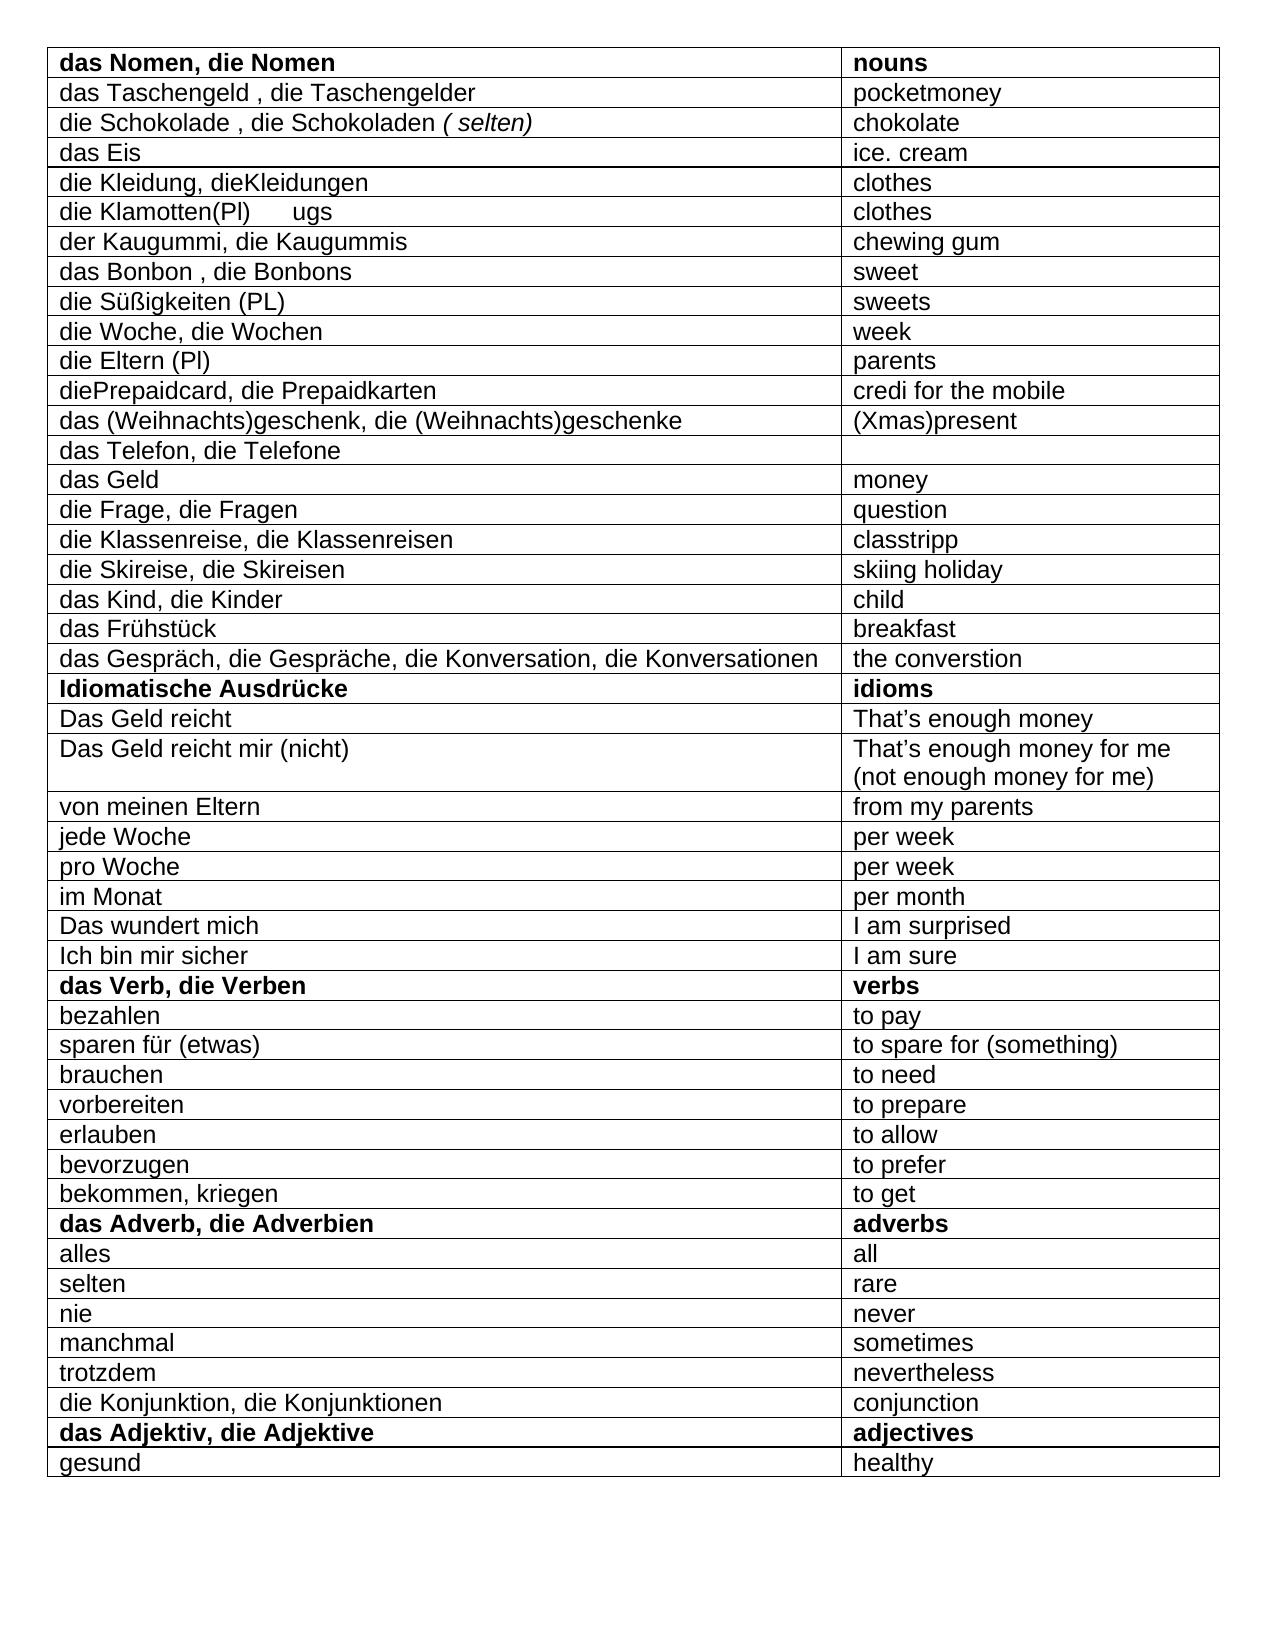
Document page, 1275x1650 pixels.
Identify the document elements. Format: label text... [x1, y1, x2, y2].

table_cell sparen für (etwas) [48, 1030, 841, 1059]
table_cell nevertheless [842, 1358, 1219, 1387]
table_cell die Woche, die Wochen [48, 316, 841, 345]
table_cell adjectives [842, 1418, 1219, 1446]
table_cell der Kaugummi, die Kaugummis [48, 227, 841, 256]
table_cell das Adjektiv, die Adjektive [48, 1418, 841, 1446]
table_cell das Bonbon , die Bonbons [48, 257, 841, 286]
table_cell die Konjunktion, die Konjunktionen [48, 1388, 841, 1417]
table_cell die Süßigkeiten (PL) [48, 287, 841, 315]
table_cell vorbereiten [48, 1090, 841, 1119]
table_cell das Verb, die Verben [48, 971, 841, 999]
table_cell das Geld [48, 465, 841, 494]
table_header nouns [842, 48, 1219, 77]
table_cell manchmal [48, 1328, 841, 1357]
table_cell das Adverb, die Adverbien [48, 1209, 841, 1238]
table_cell week [842, 316, 1219, 345]
table_cell bekommen, kriegen [48, 1179, 841, 1208]
table_cell clothes [842, 168, 1219, 196]
table_cell sweets [842, 287, 1219, 315]
table_cell jede Woche [48, 822, 841, 851]
table_cell erlauben [48, 1120, 841, 1148]
table_cell gesund [48, 1448, 841, 1476]
table_cell parents [842, 346, 1219, 375]
table_cell die Klassenreise, die Klassenreisen [48, 525, 841, 554]
table_cell die Eltern (Pl) [48, 346, 841, 375]
table_cell im Monat [48, 881, 841, 910]
table_cell per month [842, 881, 1219, 910]
table_cell to prefer [842, 1150, 1219, 1178]
table_cell sometimes [842, 1328, 1219, 1357]
table_cell question [842, 495, 1219, 524]
table_cell das Frühstück [48, 614, 841, 643]
table_cell das Gespräch, die Gespräche, die Konversation, die Konversationen [48, 644, 841, 673]
table_cell pro Woche [48, 852, 841, 880]
table_cell breakfast [842, 614, 1219, 643]
table_cell alles [48, 1239, 841, 1268]
table_cell trotzdem [48, 1358, 841, 1387]
table_cell das Eis [48, 138, 841, 166]
table_cell to prepare [842, 1090, 1219, 1119]
table_cell sweet [842, 257, 1219, 286]
table_cell die Schokolade , die Schokoladen ( selten) [48, 108, 841, 137]
table_cell healthy [842, 1448, 1219, 1476]
table_cell das (Weihnachts)geschenk, die (Weihnachts)geschenke [48, 406, 841, 434]
table_cell to spare for (something) [842, 1030, 1219, 1059]
table_cell pocketmoney [842, 78, 1219, 107]
table_cell the converstion [842, 644, 1219, 673]
table_cell child [842, 585, 1219, 613]
table_cell credi for the mobile [842, 376, 1219, 405]
table_cell bevorzugen [48, 1150, 841, 1178]
table_cell from my parents [842, 792, 1219, 821]
table_cell to pay [842, 1001, 1219, 1029]
table_cell verbs [842, 971, 1219, 999]
table_cell money [842, 465, 1219, 494]
table_cell Ich bin mir sicher [48, 941, 841, 970]
table_cell per week [842, 852, 1219, 880]
table_cell das Taschengeld , die Taschengelder [48, 78, 841, 107]
table_cell clothes [842, 197, 1219, 226]
table_cell Das Geld reicht mir (nicht) [48, 734, 841, 791]
table_cell (Xmas)present [842, 406, 1219, 434]
table_cell all [842, 1239, 1219, 1268]
table_cell brauchen [48, 1060, 841, 1089]
table_cell Das wundert mich [48, 911, 841, 940]
table_cell chewing gum [842, 227, 1219, 256]
table_cell classtripp [842, 525, 1219, 554]
table_cell I am sure [842, 941, 1219, 970]
table_cell [842, 436, 1219, 464]
table_cell That’s enough money for me (not enough money for me) [842, 734, 1219, 791]
table_cell von meinen Eltern [48, 792, 841, 821]
table_cell das Kind, die Kinder [48, 585, 841, 613]
table_cell bezahlen [48, 1001, 841, 1029]
table_cell never [842, 1299, 1219, 1327]
table_cell Das Geld reicht [48, 704, 841, 732]
table_cell skiing holiday [842, 555, 1219, 583]
table_cell I am surprised [842, 911, 1219, 940]
table_cell die Skireise, die Skireisen [48, 555, 841, 583]
table_cell adverbs [842, 1209, 1219, 1238]
table_cell ice. cream [842, 138, 1219, 166]
table_cell Idiomatische Ausdrücke [48, 674, 841, 703]
table_cell per week [842, 822, 1219, 851]
table_cell to need [842, 1060, 1219, 1089]
table_cell chokolate [842, 108, 1219, 137]
table_cell to get [842, 1179, 1219, 1208]
table_cell diePrepaidcard, die Prepaidkarten [48, 376, 841, 405]
table_cell selten [48, 1269, 841, 1297]
table_cell die Klamotten(Pl) ugs [48, 197, 841, 226]
table_cell nie [48, 1299, 841, 1327]
table_cell conjunction [842, 1388, 1219, 1417]
table_cell rare [842, 1269, 1219, 1297]
table_cell das Telefon, die Telefone [48, 436, 841, 464]
table_cell to allow [842, 1120, 1219, 1148]
table_header das Nomen, die Nomen [48, 48, 841, 77]
table_cell die Kleidung, dieKleidungen [48, 168, 841, 196]
table_cell die Frage, die Fragen [48, 495, 841, 524]
table_cell That’s enough money [842, 704, 1219, 732]
table_cell idioms [842, 674, 1219, 703]
